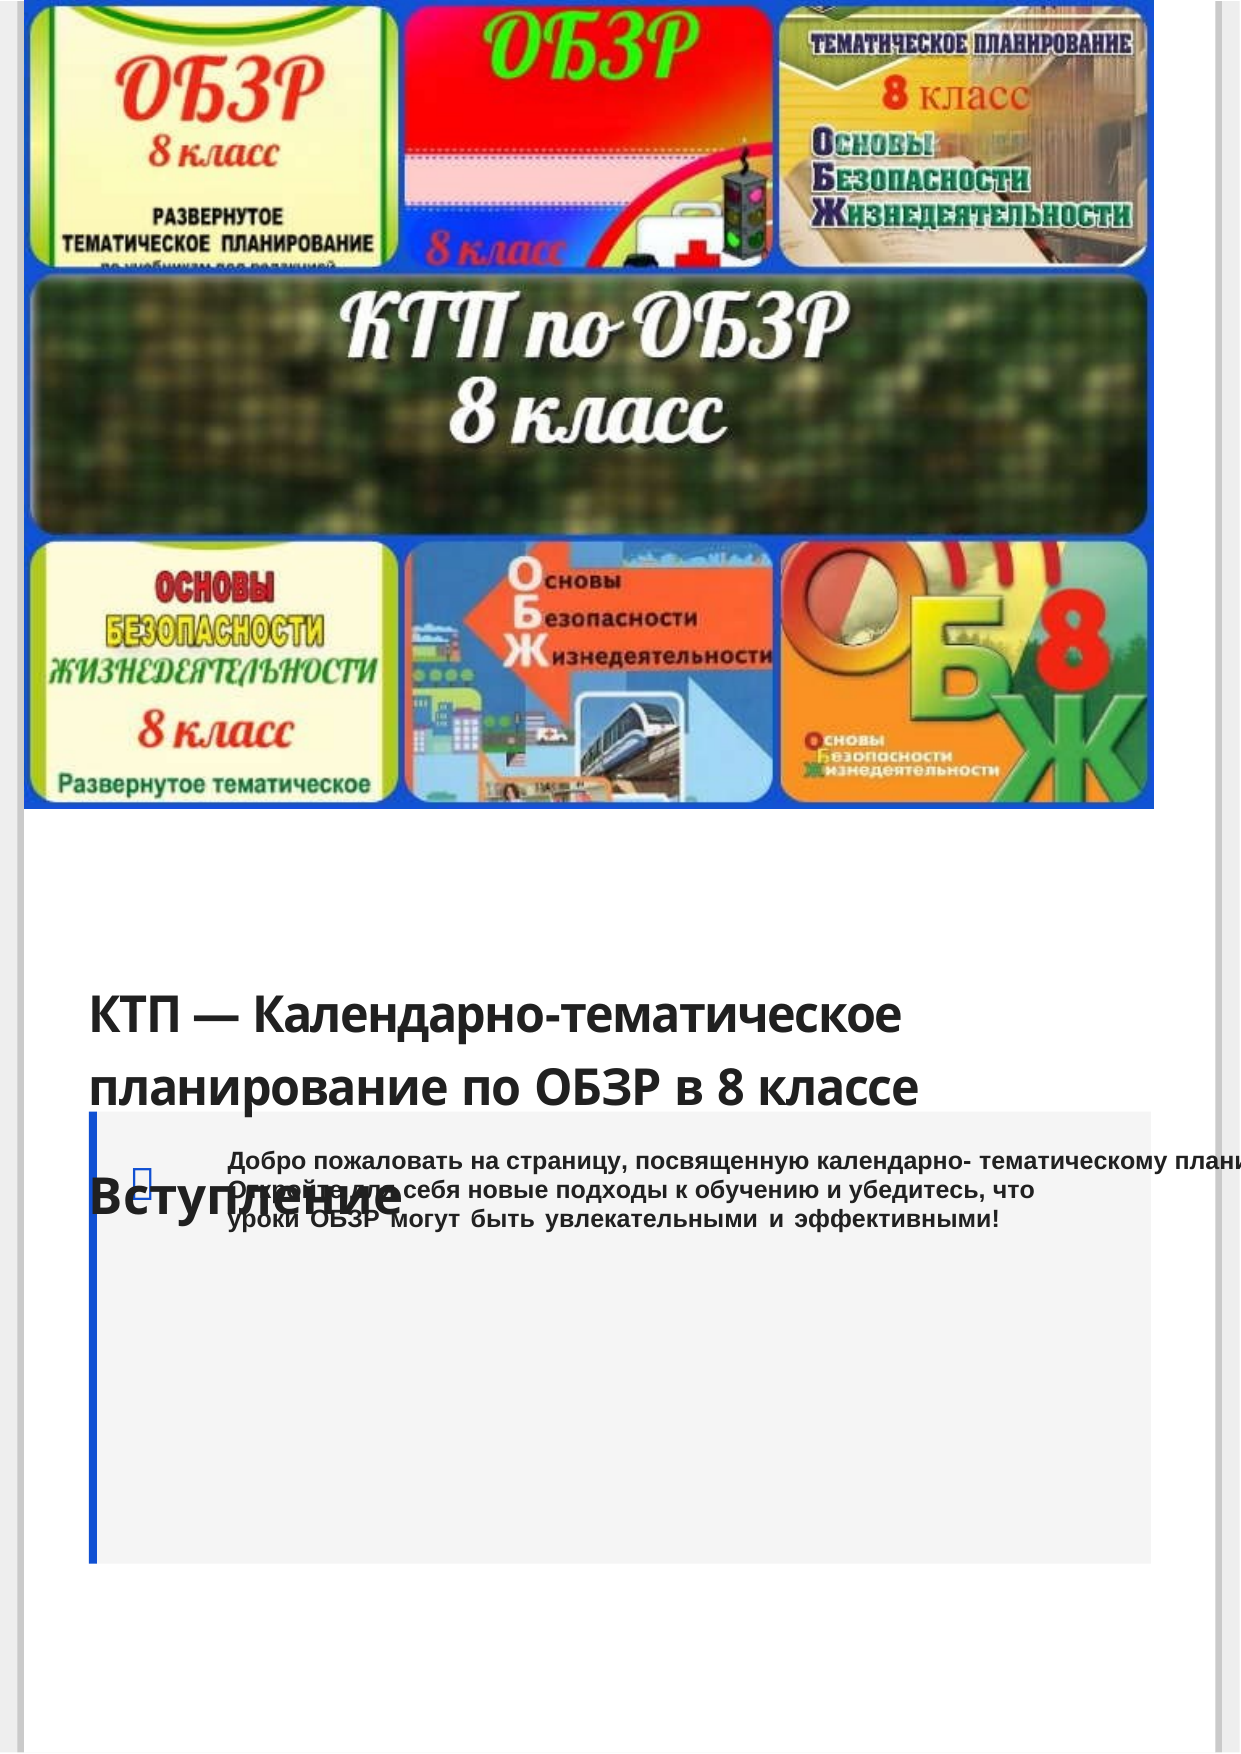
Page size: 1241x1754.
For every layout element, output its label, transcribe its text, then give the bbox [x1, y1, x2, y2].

subtitle КТП — Календарно-тематическое планирование по ОБЗР в 8 классе [89, 978, 979, 1121]
text Вступление [89, 1160, 1240, 1229]
picture [24, 0, 1154, 809]
